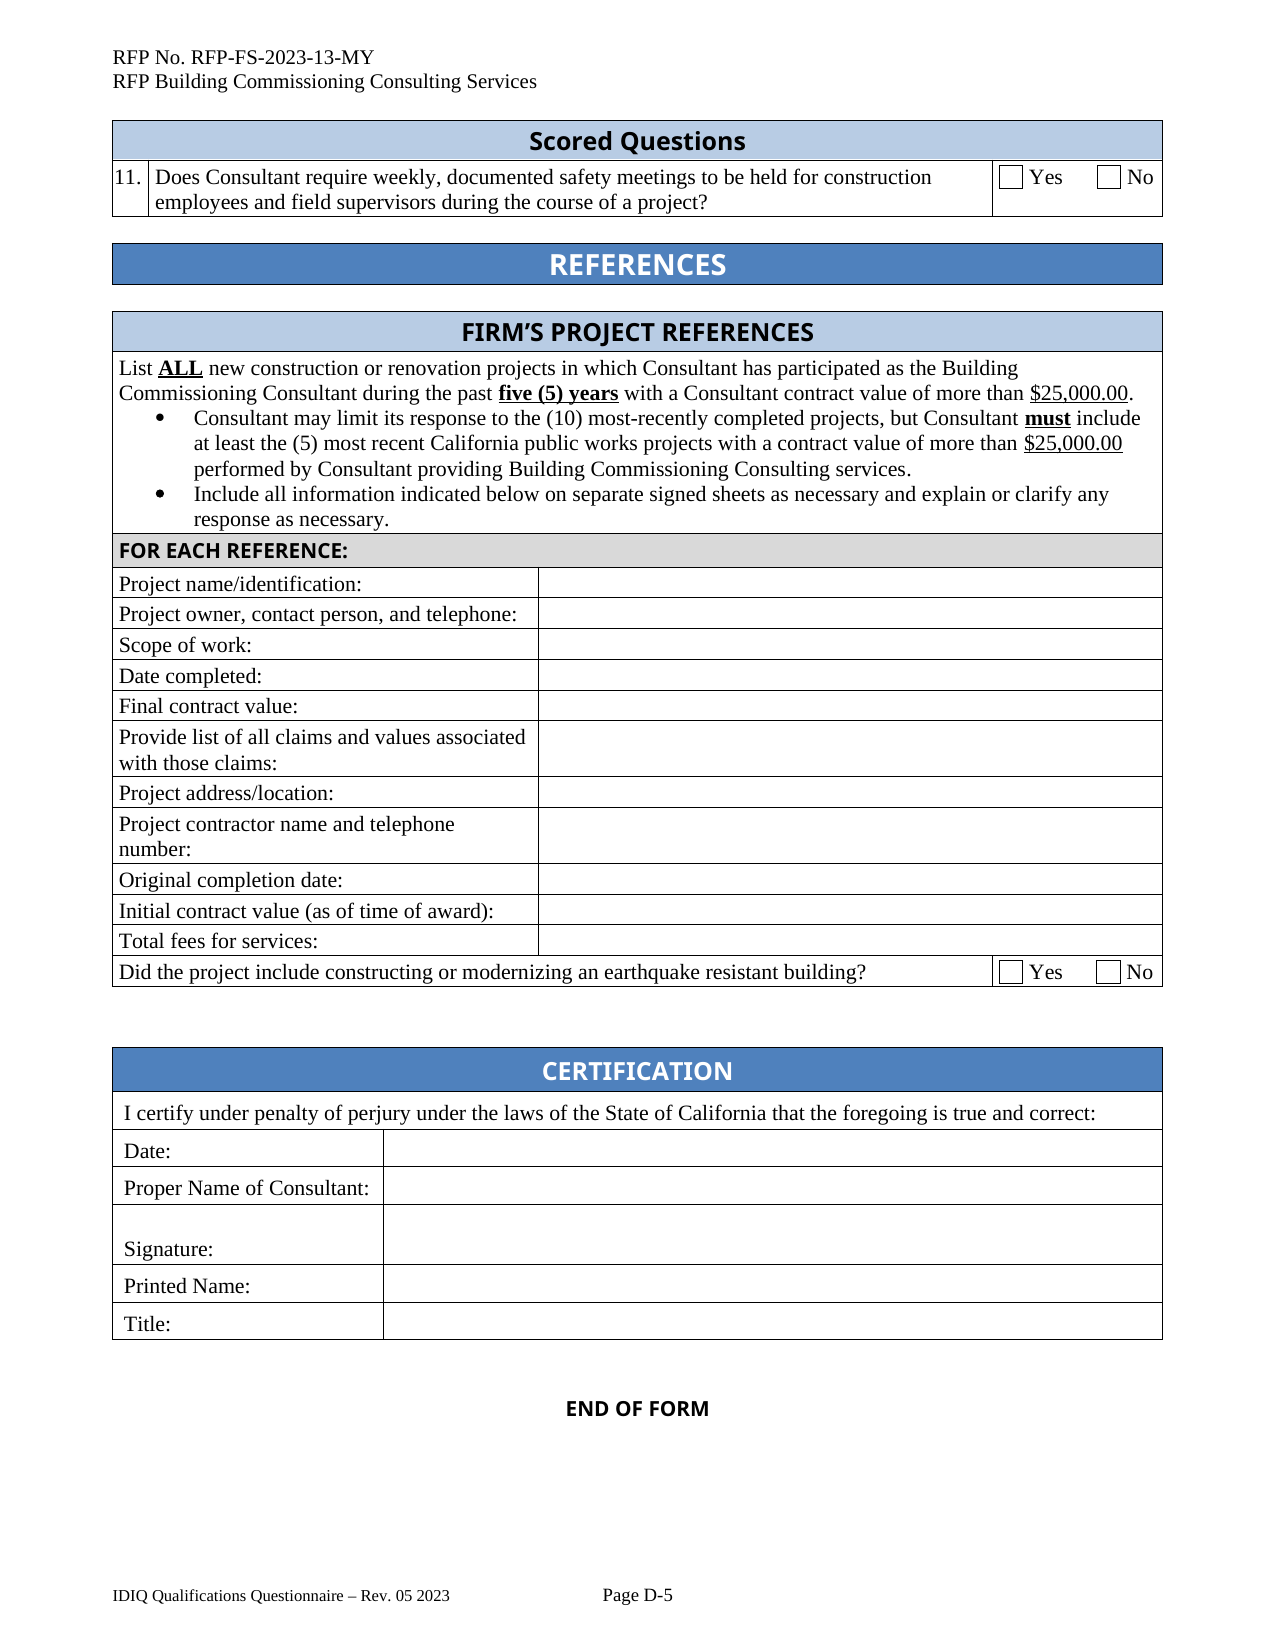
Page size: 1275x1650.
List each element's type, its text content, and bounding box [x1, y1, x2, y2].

table_cell List ALL new construction or renovation projects in which Consultant has participated as the Building Commissioning Consultant during the past five (5) years with a Consultant contract value of more than $25,000.00. Consultant may limit its response to the (10) most-recently completed projects, but Consultant must include at least the (5) most recent California public works projects with a contract value of more than $25,000.00 performed by Consultant providing Building Commissioning Consulting services. Include all information indicated below on separate signed sheets as necessary and explain or clarify any response as necessary. [113, 352, 1162, 533]
table_cell Date completed: [113, 660, 538, 689]
table_cell Project owner, contact person, and telephone: [113, 598, 538, 628]
table_cell [539, 568, 1162, 597]
table_cell Signature: [113, 1205, 383, 1264]
table_cell [384, 1265, 1162, 1302]
table_cell Project address/location: [113, 777, 538, 807]
table_cell Title: [113, 1303, 383, 1339]
table_cell [539, 721, 1162, 776]
table_header FIRM’S PROJECT REFERENCES [113, 312, 1162, 351]
table_header Scored Questions [113, 121, 1162, 159]
table_cell [539, 777, 1162, 807]
table_cell Final contract value: [113, 691, 538, 720]
table_cell [384, 1167, 1162, 1204]
table_cell [539, 629, 1162, 659]
table_cell [539, 660, 1162, 689]
table_cell Project contractor name and telephone number: [113, 808, 538, 863]
table_header REFERENCES [113, 244, 1162, 284]
table_cell Initial contract value (as of time of award): [113, 895, 538, 924]
table_cell [539, 808, 1162, 863]
table_header CERTIFICATION [113, 1048, 1162, 1091]
table_cell Printed Name: [113, 1265, 383, 1302]
table_cell Scope of work: [113, 629, 538, 659]
text END OF FORM [112, 1394, 1162, 1422]
table_cell [539, 925, 1162, 955]
table_cell Total fees for services: [113, 925, 538, 955]
table_cell 11. [113, 161, 148, 216]
table_cell [539, 864, 1162, 893]
table_cell [384, 1130, 1162, 1166]
table_cell [384, 1205, 1162, 1264]
table_cell FOR EACH REFERENCE: [113, 534, 1162, 567]
table_cell [539, 895, 1162, 924]
table_cell Proper Name of Consultant: [113, 1167, 383, 1204]
table_cell [384, 1303, 1162, 1339]
table_cell Yes No [993, 956, 1162, 986]
table_cell [539, 691, 1162, 720]
table_cell Project name/identification: [113, 568, 538, 597]
table_cell I certify under penalty of perjury under the laws of the State of California that the foregoing is true and correct: [113, 1092, 1162, 1129]
table_cell Did the project include constructing or modernizing an earthquake resistant building? [113, 956, 992, 986]
table_cell Original completion date: [113, 864, 538, 893]
table_cell [539, 598, 1162, 628]
table_cell Date: [113, 1130, 383, 1166]
table_cell Yes No [993, 161, 1162, 216]
table_cell Does Consultant require weekly, documented safety meetings to be held for construction employees and field supervisors during the course of a project? [149, 161, 992, 216]
table_cell Provide list of all claims and values associated with those claims: [113, 721, 538, 776]
